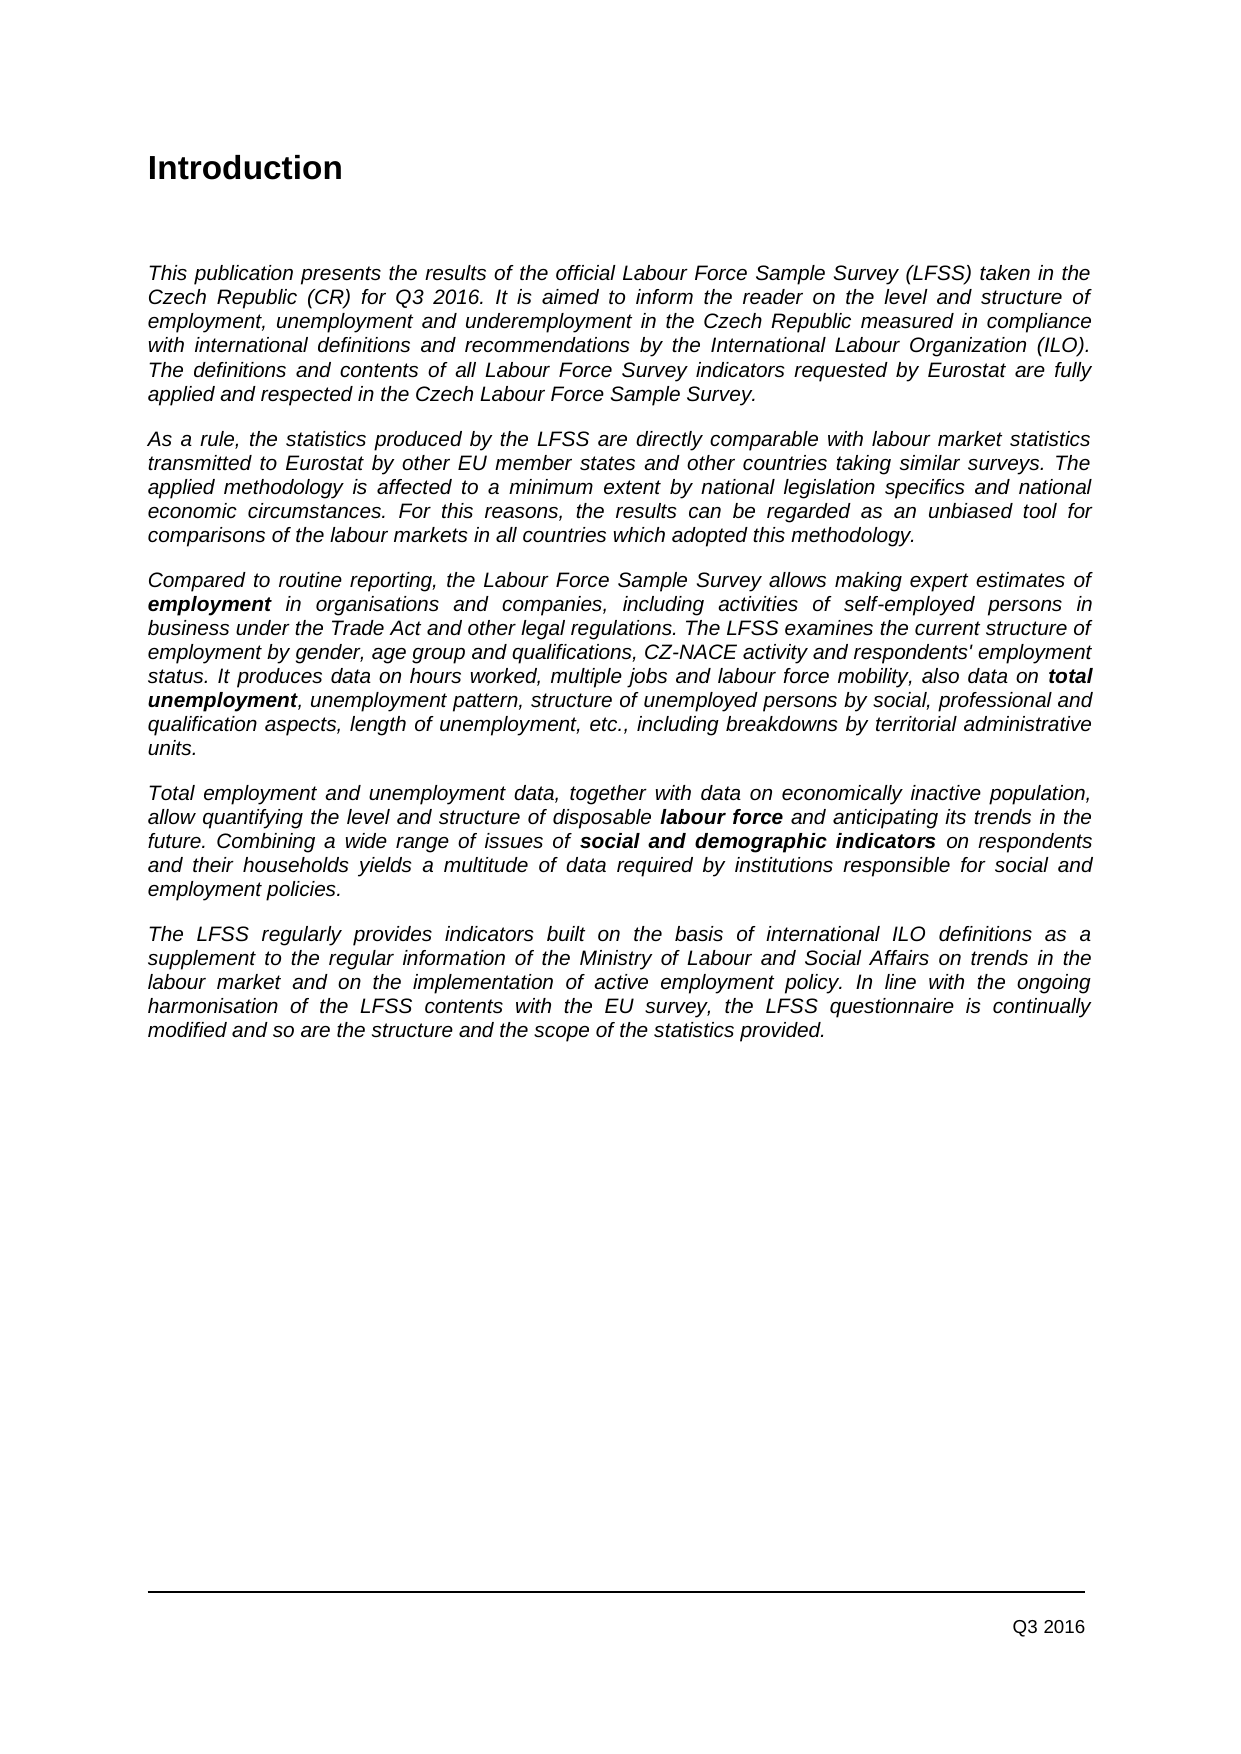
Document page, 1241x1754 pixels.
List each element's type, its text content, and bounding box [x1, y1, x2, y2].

text Introduction [148, 148, 1092, 186]
text This publication presents the results of the official Labour Force Sample Survey (LFSS) taken in the Czech Republic (CR) for Q3 2016. It is aimed to inform the reader on the level and structure of employment, unemployment and underemployment in the Czech Republic measured in compliance with international definitions and recommendations by the International Labour Organization (ILO). The definitions and contents of all Labour Force Survey indicators requested by Eurostat are fully applied and respected in the Czech Labour Force Sample Survey. [148, 261, 1092, 406]
text Total employment and unemployment data, together with data on economically inactive population, allow quantifying the level and structure of disposable labour force and anticipating its trends in the future. Combining a wide range of issues of social and demographic indicators on respondents and their households yields a multitude of data required by institutions responsible for social and employment policies. [148, 781, 1092, 901]
text As a rule, the statistics produced by the LFSS are directly comparable with labour market statistics transmitted to Eurostat by other EU member states and other countries taking similar surveys. The applied methodology is affected to a minimum extent by national legislation specifics and national economic circumstances. For this reasons, the results can be regarded as an unbiased tool for comparisons of the labour markets in all countries which adopted this methodology. [148, 426, 1092, 547]
text Compared to routine reporting, the Labour Force Sample Survey allows making expert estimates of employment in organisations and companies, including activities of self-employed persons in business under the Trade Act and other legal regulations. The LFSS examines the current structure of employment by gender, age group and qualifications, CZ-NACE activity and respondents' employment status. It produces data on hours worked, multiple jobs and labour force mobility, also data on total unemployment, unemployment pattern, structure of unemployed persons by social, professional and qualification aspects, length of unemployment, etc., including breakdowns by territorial administrative units. [148, 568, 1092, 760]
text The LFSS regularly provides indicators built on the basis of international ILO definitions as a supplement to the regular information of the Ministry of Labour and Social Affairs on trends in the labour market and on the implementation of active employment policy. In line with the ongoing harmonisation of the LFSS contents with the EU survey, the LFSS questionnaire is continually modified and so are the structure and the scope of the statistics provided. [148, 922, 1092, 1042]
